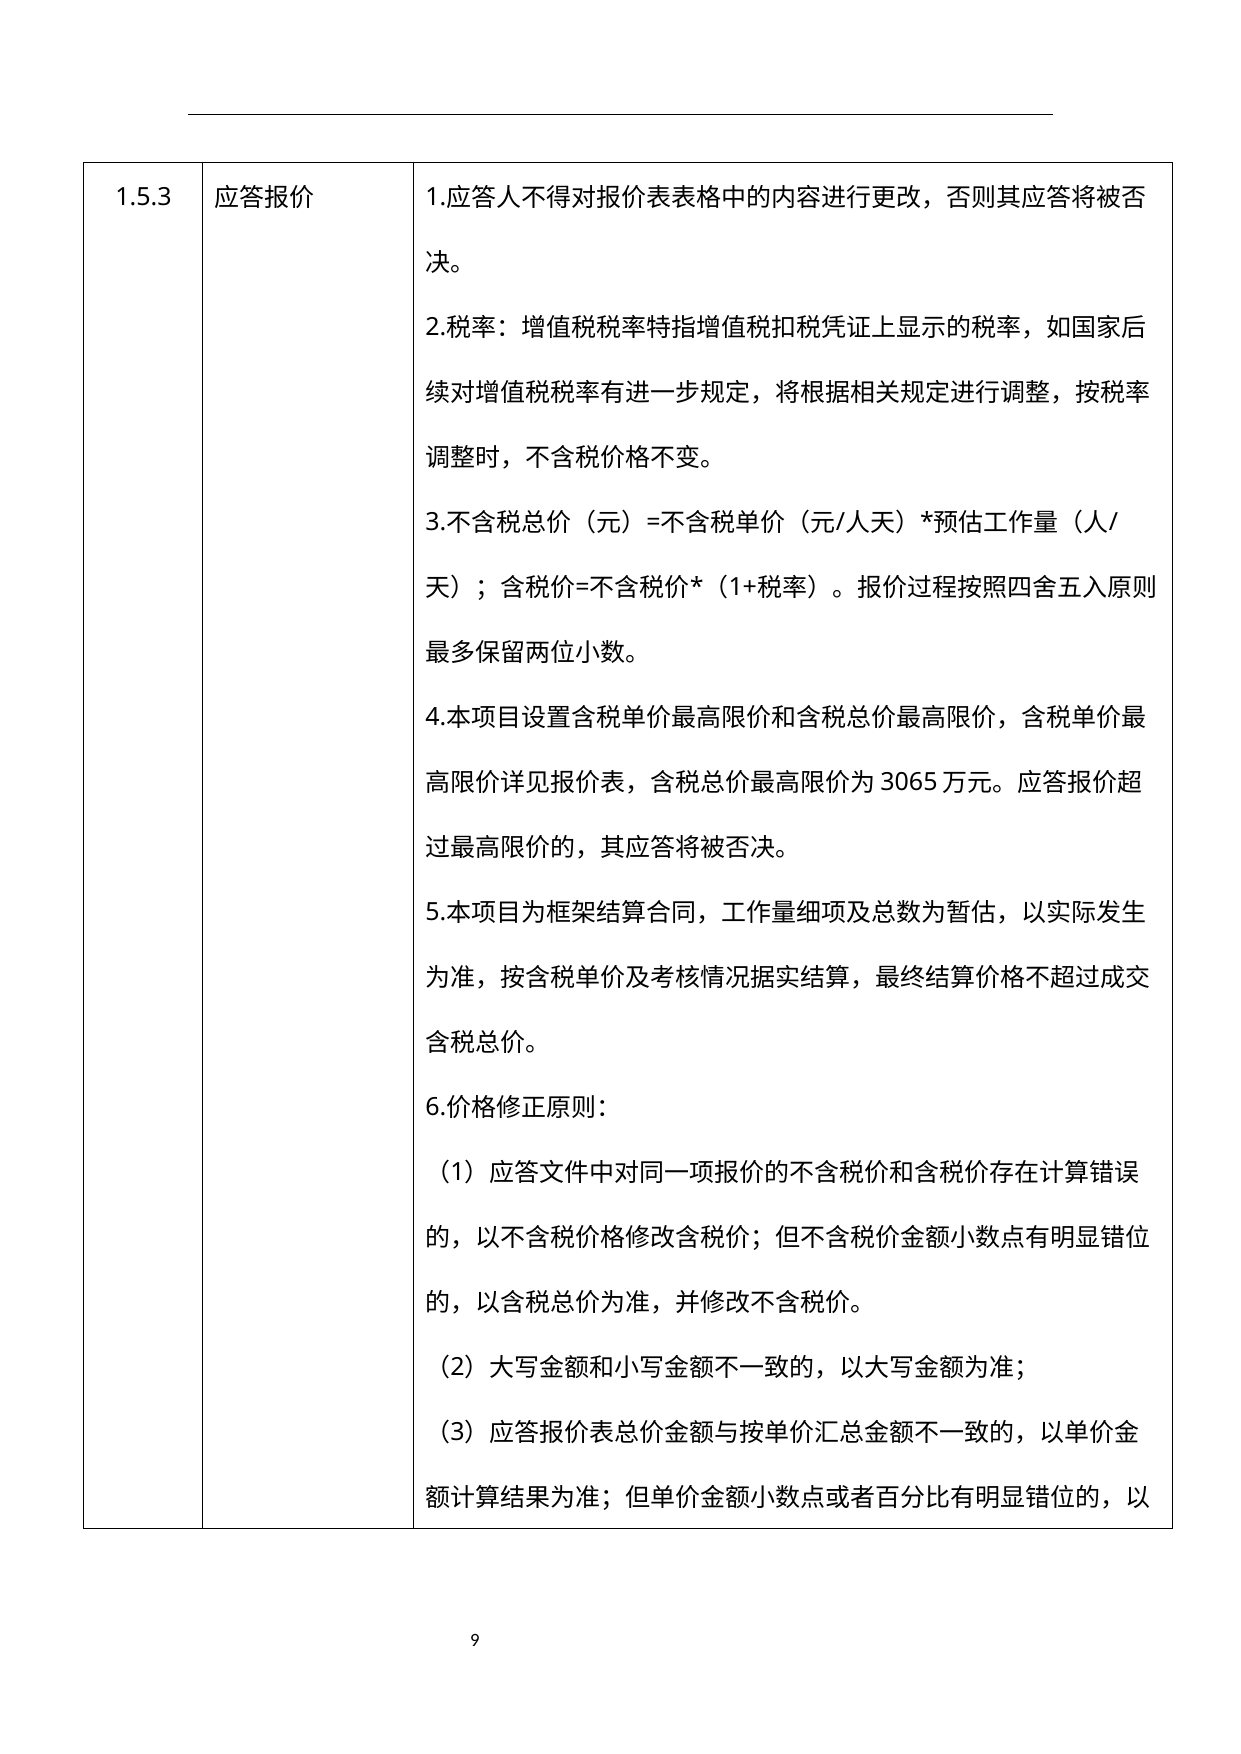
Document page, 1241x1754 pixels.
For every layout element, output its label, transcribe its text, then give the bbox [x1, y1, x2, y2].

table_cell 应答报价 [203, 163, 413, 1528]
table_cell 1.5.3 [84, 163, 202, 1528]
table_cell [414, 163, 1172, 1528]
